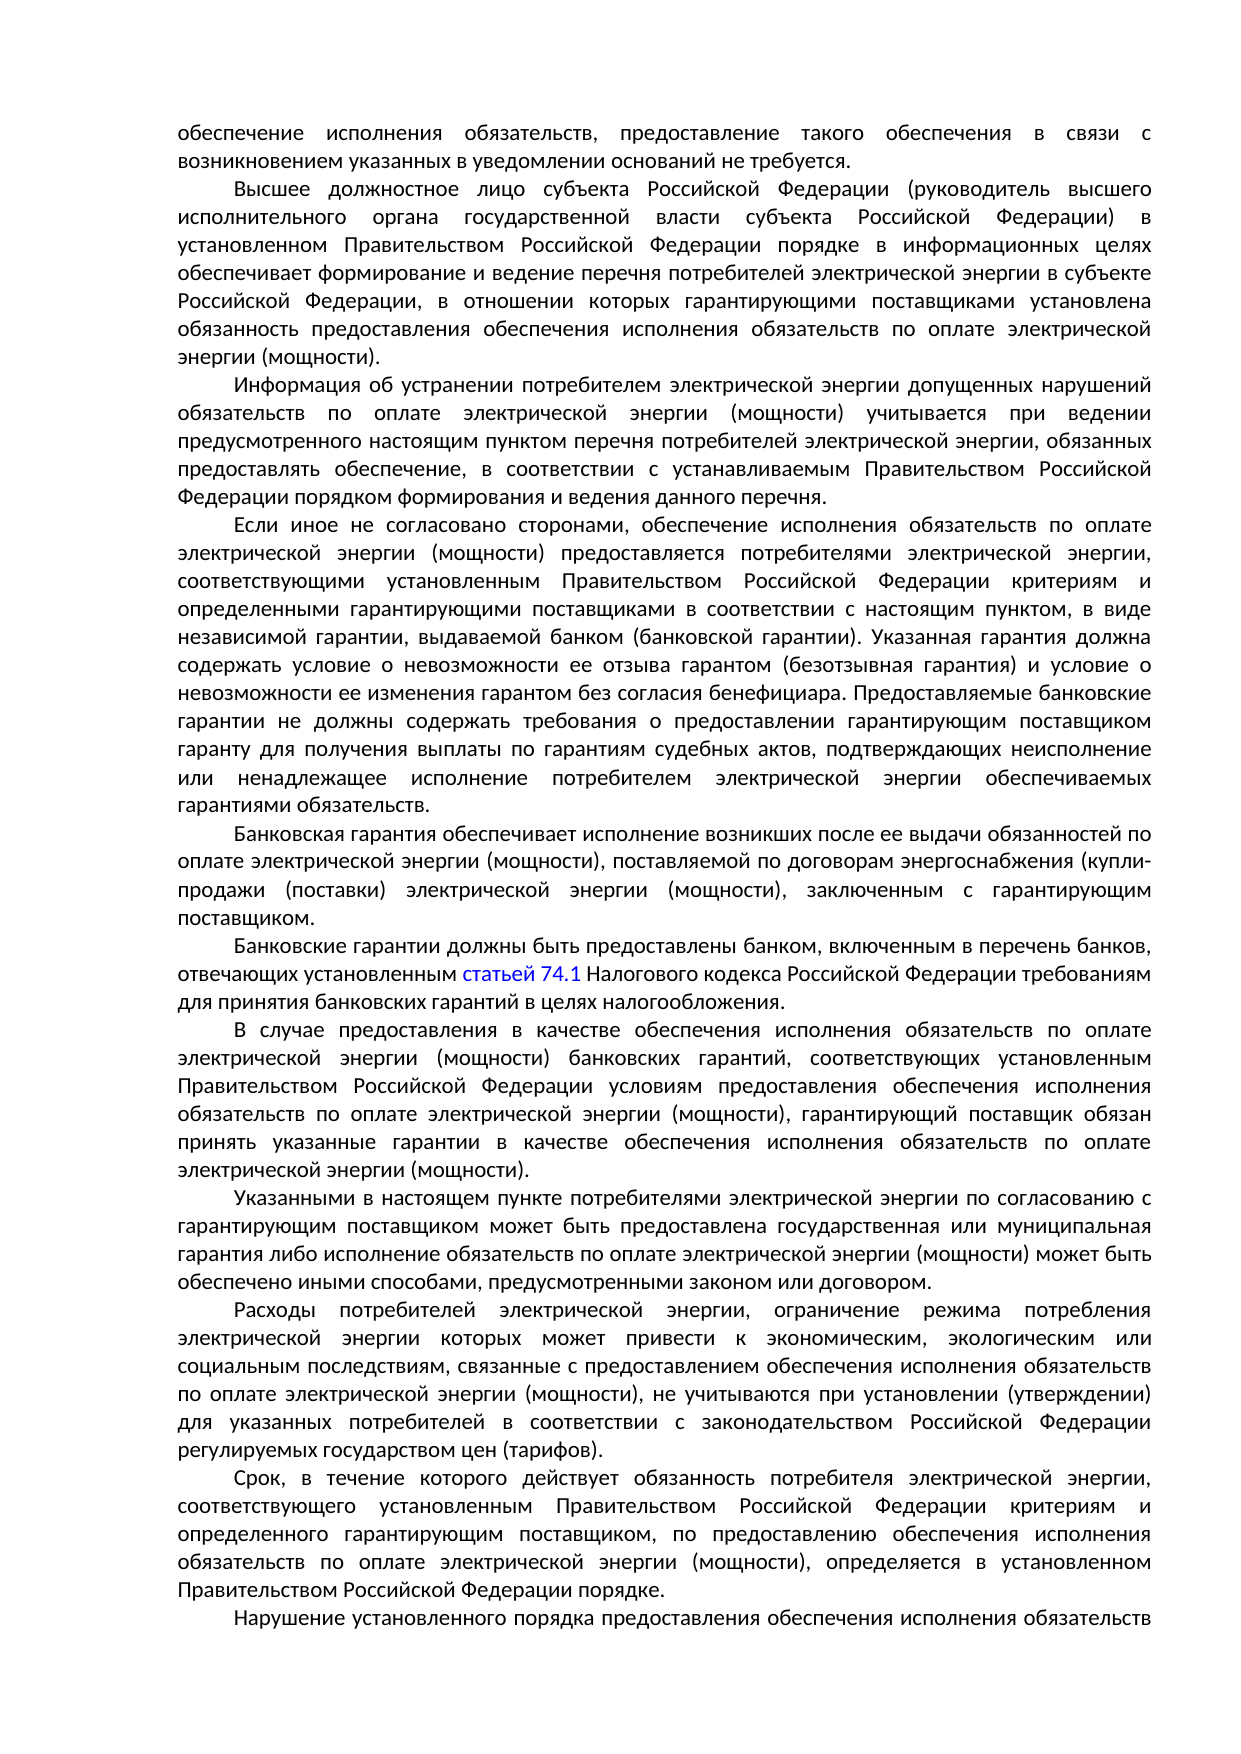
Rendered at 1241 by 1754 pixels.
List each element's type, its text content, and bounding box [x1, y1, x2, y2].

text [177, 1603, 1152, 1631]
text Срок, в течение которого действует обязанность потребителя электрической энергии, соответствующего установленным Правительством Российской Федерации критериям и определенного гарантирующим поставщиком, по предоставлению обеспечения исполнения обязательств по оплате электрической энергии (мощности), определяется в установленном Правительством Российской Федерации порядке. [177, 1463, 1152, 1603]
text Информация об устранении потребителем электрической энергии допущенных нарушений обязательств по оплате электрической энергии (мощности) учитывается при ведении предусмотренного настоящим пунктом перечня потребителей электрической энергии, обязанных предоставлять обеспечение, в соответствии с устанавливаемым Правительством Российской Федерации порядком формирования и ведения данного перечня. [177, 370, 1152, 510]
text Расходы потребителей электрической энергии, ограничение режима потребления электрической энергии которых может привести к экономическим, экологическим или социальным последствиям, связанные с предоставлением обеспечения исполнения обязательств по оплате электрической энергии (мощности), не учитываются при установлении (утверждении) для указанных потребителей в соответствии с законодательством Российской Федерации регулируемых государством цен (тарифов). [177, 1295, 1152, 1463]
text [177, 118, 1152, 174]
text Банковские гарантии должны быть предоставлены банком, включенным в перечень банков, отвечающих установленным статьей 74.1 Налогового кодекса Российской Федерации требованиям для принятия банковских гарантий в целях налогообложения. [177, 931, 1152, 1015]
text Высшее должностное лицо субъекта Российской Федерации (руководитель высшего исполнительного органа государственной власти субъекта Российской Федерации) в установленном Правительством Российской Федерации порядке в информационных целях обеспечивает формирование и ведение перечня потребителей электрической энергии в субъекте Российской Федерации, в отношении которых гарантирующими поставщиками установлена обязанность предоставления обеспечения исполнения обязательств по оплате электрической энергии (мощности). [177, 174, 1152, 370]
text Если иное не согласовано сторонами, обеспечение исполнения обязательств по оплате электрической энергии (мощности) предоставляется потребителями электрической энергии, соответствующими установленным Правительством Российской Федерации критериям и определенными гарантирующими поставщиками в соответствии с настоящим пунктом, в виде независимой гарантии, выдаваемой банком (банковской гарантии). Указанная гарантия должна содержать условие о невозможности ее отзыва гарантом (безотзывная гарантия) и условие о невозможности ее изменения гарантом без согласия бенефициара. Предоставляемые банковские гарантии не должны содержать требования о предоставлении гарантирующим поставщиком гаранту для получения выплаты по гарантиям судебных актов, подтверждающих неисполнение или ненадлежащее исполнение потребителем электрической энергии обеспечиваемых гарантиями обязательств. [177, 510, 1152, 819]
text Указанными в настоящем пункте потребителями электрической энергии по согласованию с гарантирующим поставщиком может быть предоставлена государственная или муниципальная гарантия либо исполнение обязательств по оплате электрической энергии (мощности) может быть обеспечено иными способами, предусмотренными законом или договором. [177, 1183, 1152, 1295]
text В случае предоставления в качестве обеспечения исполнения обязательств по оплате электрической энергии (мощности) банковских гарантий, соответствующих установленным Правительством Российской Федерации условиям предоставления обеспечения исполнения обязательств по оплате электрической энергии (мощности), гарантирующий поставщик обязан принять указанные гарантии в качестве обеспечения исполнения обязательств по оплате электрической энергии (мощности). [177, 1015, 1152, 1183]
text Банковская гарантия обеспечивает исполнение возникших после ее выдачи обязанностей по оплате электрической энергии (мощности), поставляемой по договорам энергоснабжения (купли-продажи (поставки) электрической энергии (мощности), заключенным с гарантирующим поставщиком. [177, 819, 1152, 931]
